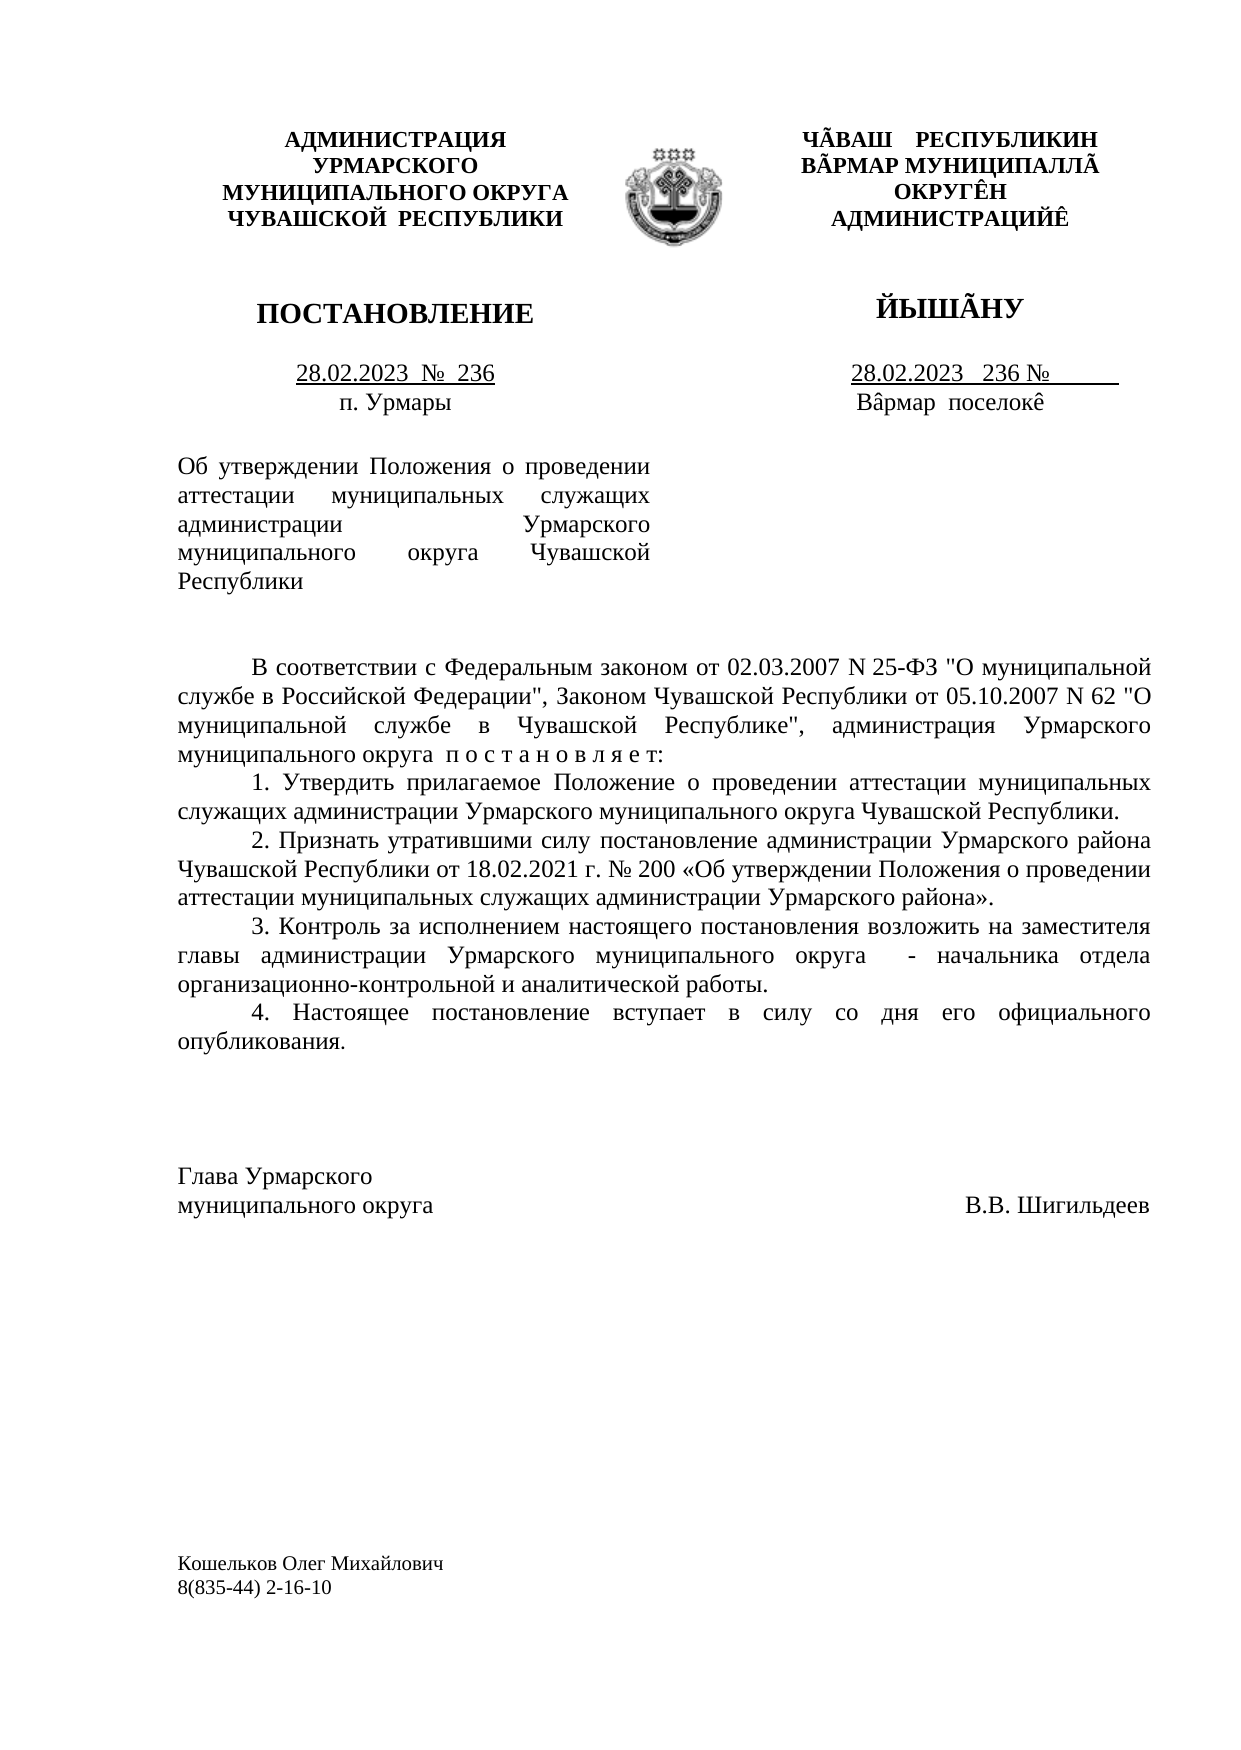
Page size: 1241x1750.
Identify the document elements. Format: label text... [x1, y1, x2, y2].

text 2. Признать утратившими силу постановление администрации Урмарского района Чувашской Республики от 18.02.2021 г. № 200 «Об утверждении Положения о проведении аттестации муниципальных служащих администрации Урмарского района». [177, 825, 1152, 911]
text 1. Утвердить прилагаемое Положение о проведении аттестации муниципальных служащих администрации Урмарского муниципального округа Чувашской Республики. [177, 767, 1152, 825]
text Кошельков Олег Михайлович [177, 1551, 1152, 1575]
text муниципального округа В.В. Шигильдеев [177, 1190, 1152, 1219]
text 4. Настоящее постановление вступает в силу со дня его официального опубликования. [177, 997, 1152, 1055]
text 8(835-44) 2-16-10 [177, 1575, 1152, 1599]
text Об утверждении Положения о проведении аттестации муниципальных служащих администрации Урмарского муниципального округа Чувашской Республики [177, 451, 650, 595]
text Глава Урмарского [177, 1161, 1152, 1190]
text В соответствии с Федеральным законом от 02.03.2007 N 25-ФЗ "О муниципальной службе в Российской Федерации", Законом Чувашской Республики от 05.10.2007 N 62 "О муниципальной службе в Чувашской Республике", администрация Урмарского муниципального округа п о с т а н о в л я е т: [177, 652, 1152, 767]
text 3. Контроль за исполнением настоящего постановления возложить на заместителя главы администрации Урмарского муниципального округа - начальника отдела организационно-контрольной и аналитической работы. [177, 911, 1152, 997]
